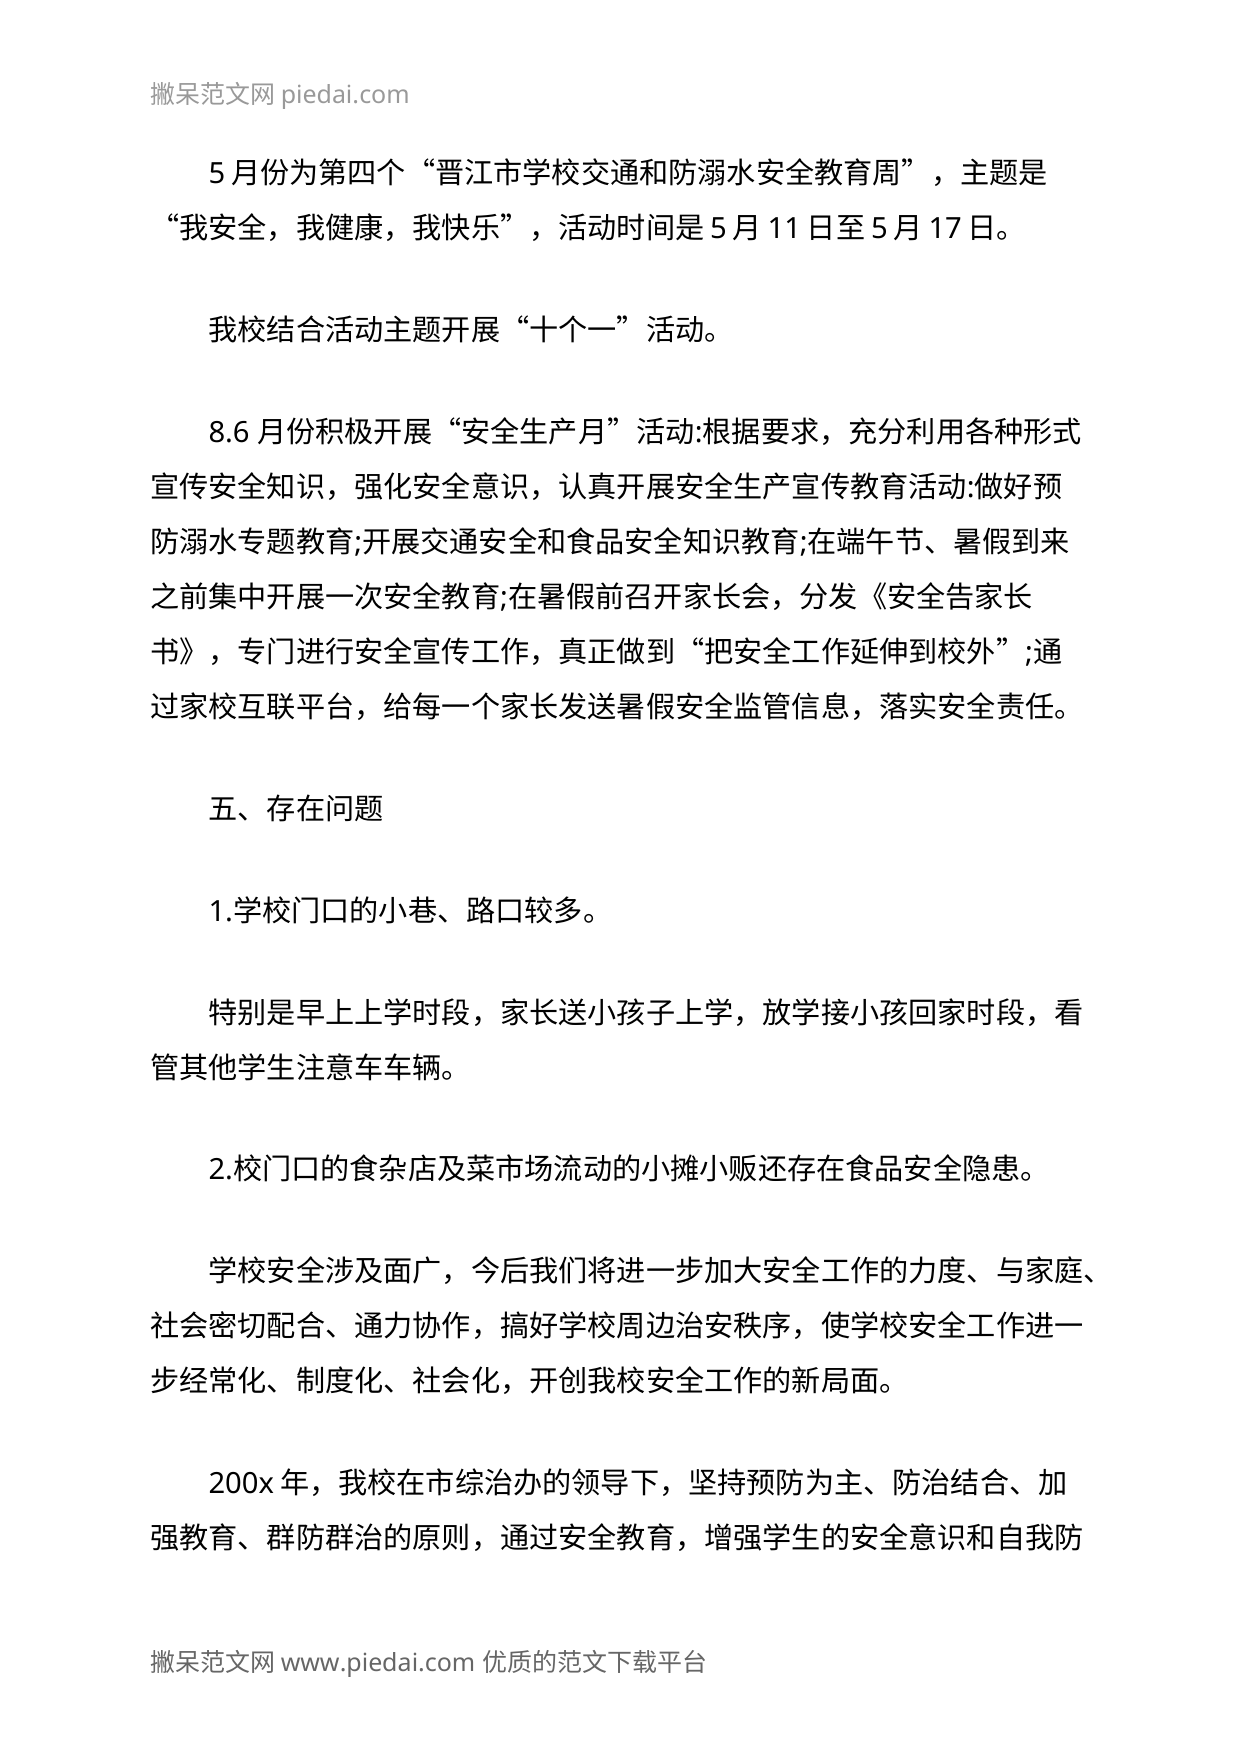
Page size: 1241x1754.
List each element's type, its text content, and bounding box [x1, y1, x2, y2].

text 我校结合活动主题开展“十个一”活动。 [150, 307, 1090, 349]
text 8.6 月份积极开展“安全生产月”活动:根据要求，充分利用各种形式宣传安全知识，强化安全意识，认真开展安全生产宣传教育活动:做好预防溺水专题教育;开展交通安全和食品安全知识教育;在端午节、暑假到来之前集中开展一次安全教育;在暑假前召开家长会，分发《安全告家长书》，专门进行安全宣传工作，真正做到“把安全工作延伸到校外”;通过家校互联平台，给每一个家长发送暑假安全监管信息，落实安全责任。 [150, 409, 1090, 726]
text 特别是早上上学时段，家长送小孩子上学，放学接小孩回家时段，看管其他学生注意车车辆。 [150, 989, 1090, 1086]
text 1.学校门口的小巷、路口较多。 [150, 887, 1090, 930]
text 5月份为第四个“晋江市学校交通和防溺水安全教育周”，主题是“我安全，我健康，我快乐”，活动时间是5月11日至5月17日。 [150, 150, 1090, 247]
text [150, 1459, 1090, 1557]
text 2.校门口的食杂店及菜市场流动的小摊小贩还存在食品安全隐患。 [150, 1146, 1090, 1188]
text 学校安全涉及面广，今后我们将进一步加大安全工作的力度、与家庭、社会密切配合、通力协作，搞好学校周边治安秩序，使学校安全工作进一步经常化、制度化、社会化，开创我校安全工作的新局面。 [150, 1248, 1090, 1400]
text 五、存在问题 [150, 786, 1090, 828]
